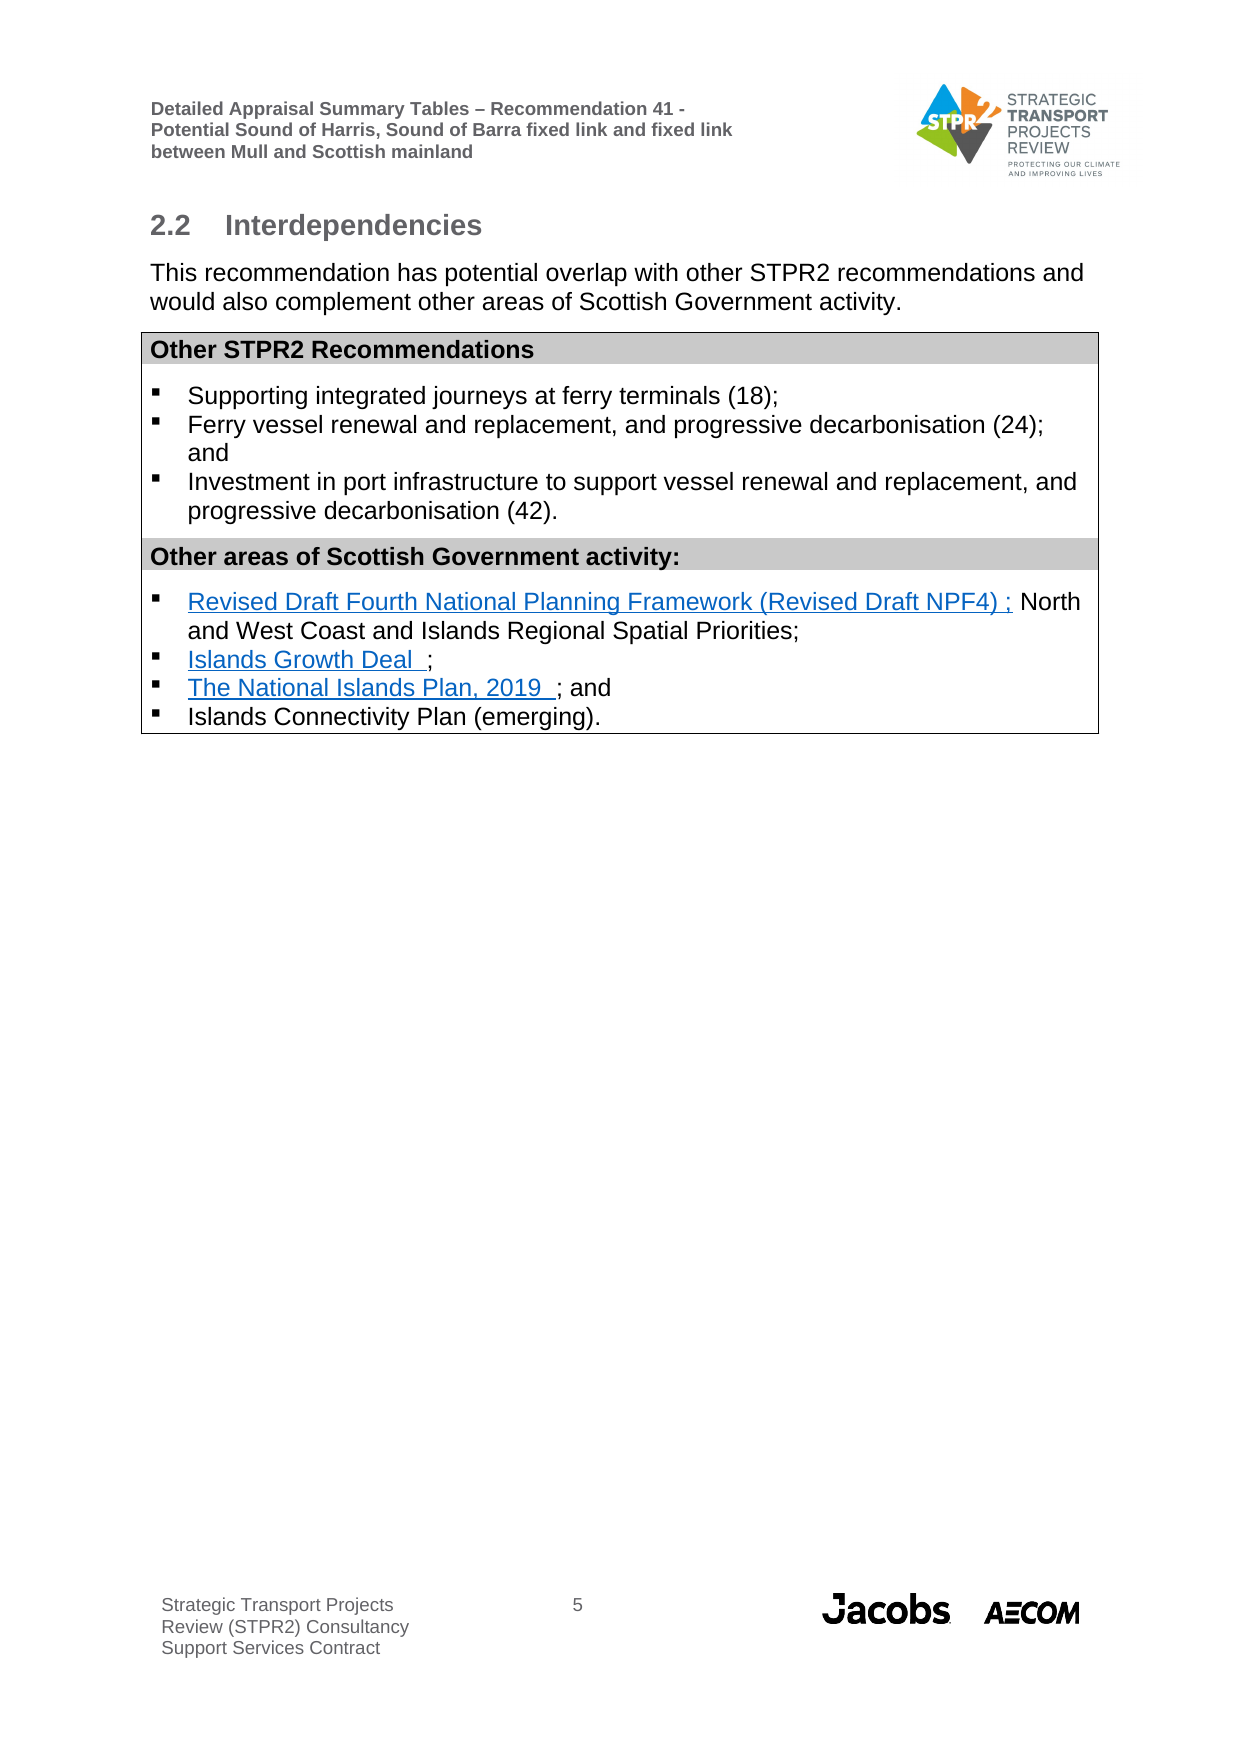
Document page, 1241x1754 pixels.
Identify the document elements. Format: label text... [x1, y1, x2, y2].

subtitle 2.2 Interdependencies [150, 208, 1090, 241]
picture [893, 73, 1143, 187]
text Islands Growth Deal ; [150, 644, 1090, 673]
subtitle Other STPR2 Recommendations [142, 333, 1098, 364]
text This recommendation has potential overlap with other STPR2 recommendations and would also complement other areas of Scottish Government activity. [150, 258, 1090, 316]
text The National Islands Plan, 2019 ; and [150, 673, 1090, 699]
subtitle Other areas of Scottish Government activity: [142, 538, 1098, 570]
picture [813, 1593, 1079, 1624]
text Revised Draft Fourth National Planning Framework (Revised Draft NPF4) ; North and West Coast and Islands Regional Spatial Priorities; [142, 584, 1098, 644]
text Ferry vessel renewal and replacement, and progressive decarbonisation (24); and [150, 409, 1090, 467]
text Islands Connectivity Plan (emerging). [142, 699, 1098, 733]
text Supporting integrated journeys at ferry terminals (18); [142, 378, 1098, 409]
text Investment in port infrastructure to support vessel renewal and replacement, and progressive decarbonisation (42). [150, 467, 1090, 525]
